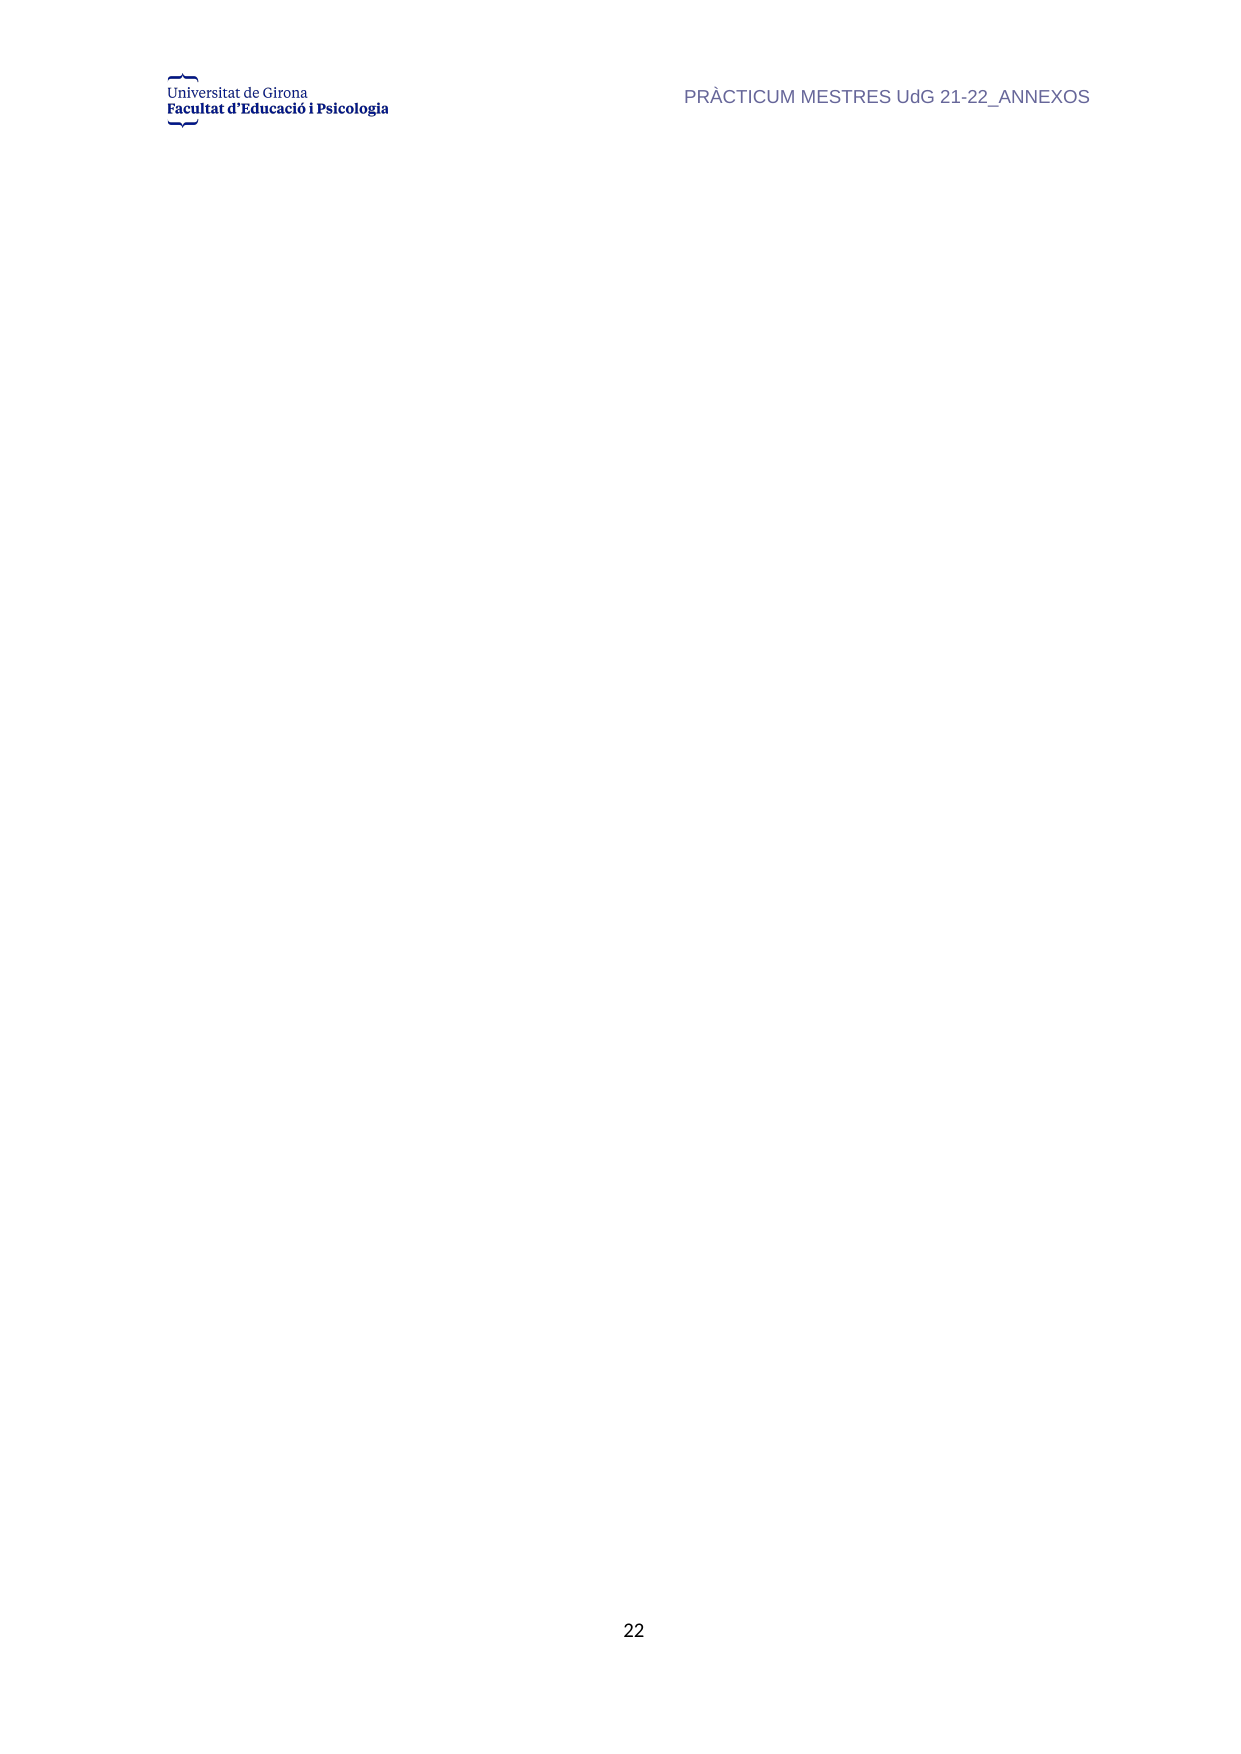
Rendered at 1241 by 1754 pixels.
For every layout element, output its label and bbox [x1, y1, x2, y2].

picture [167, 73, 388, 128]
